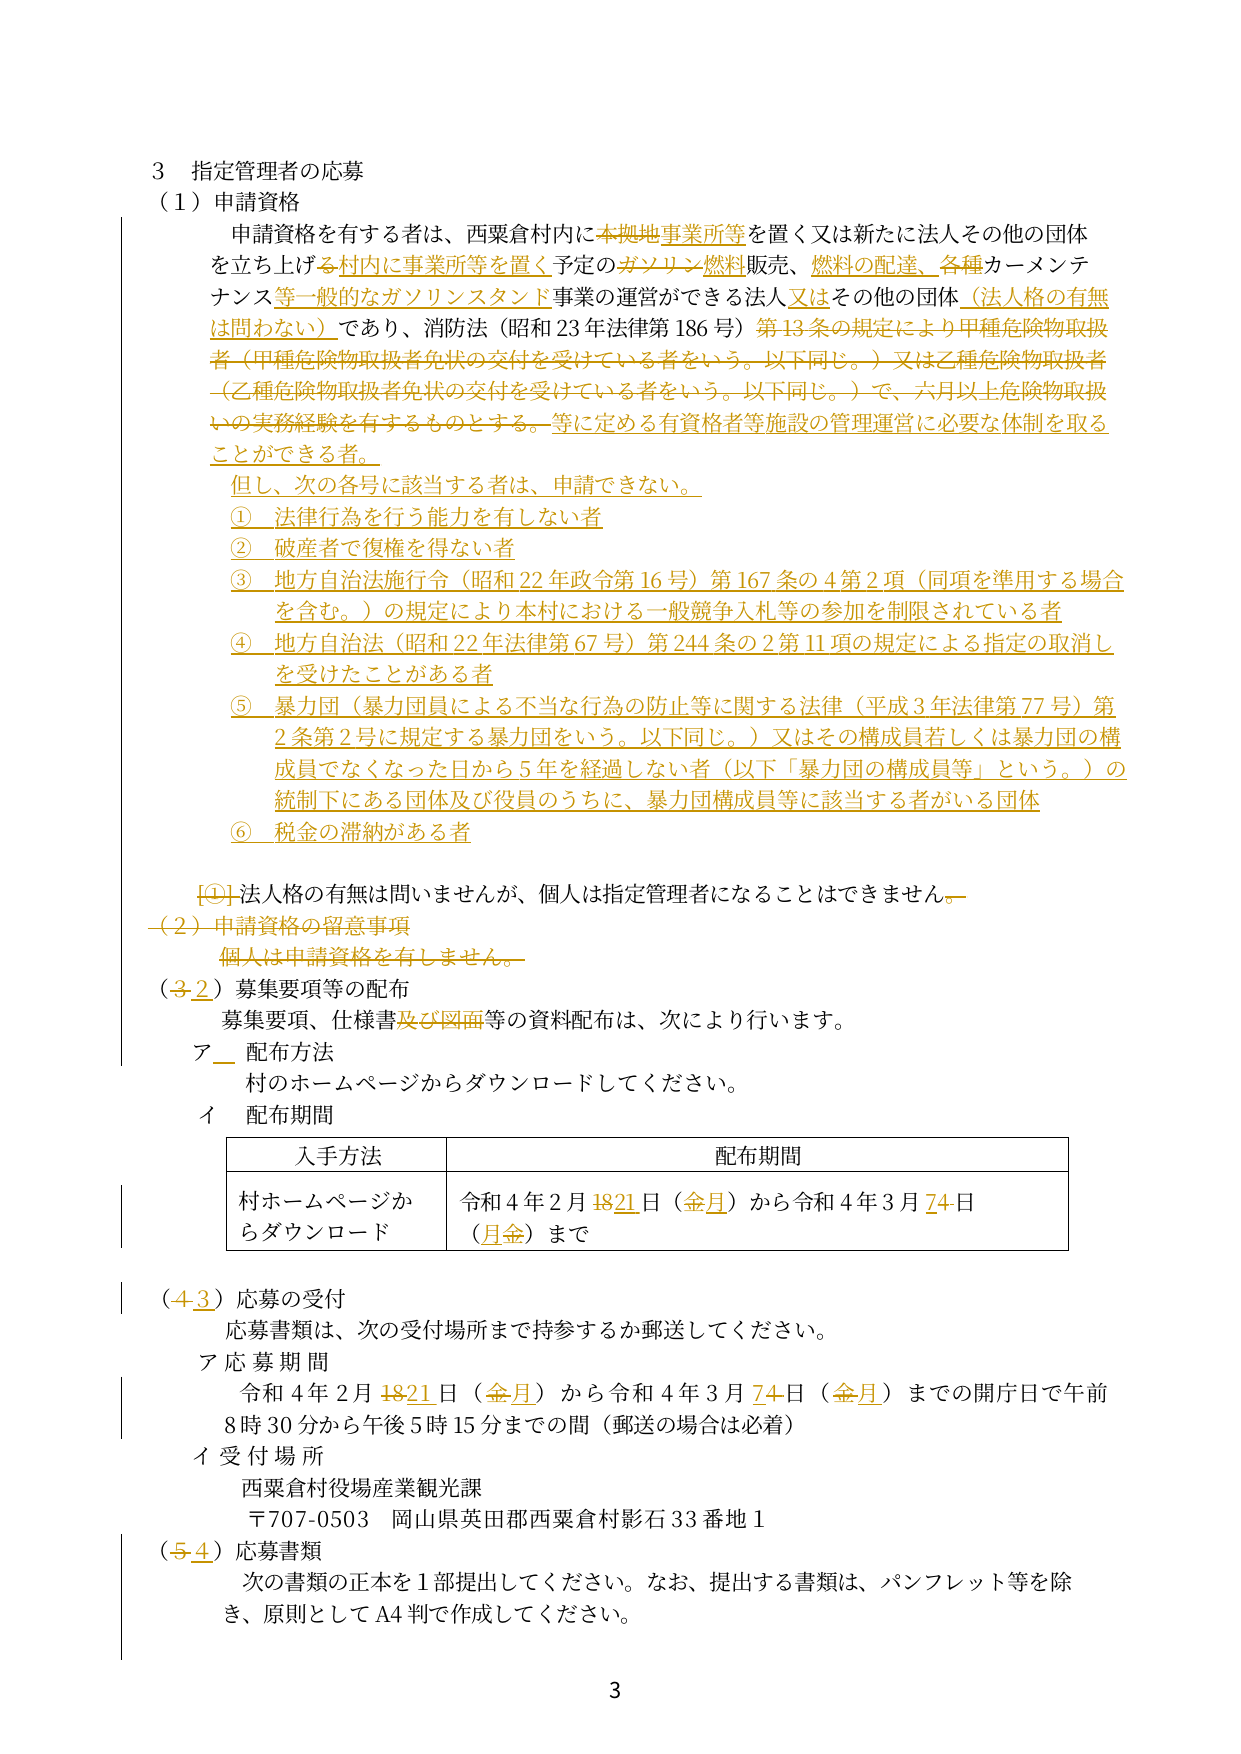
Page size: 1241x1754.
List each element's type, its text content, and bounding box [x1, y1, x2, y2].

text ３ 指定管理者の応募 [147, 154, 1128, 186]
table_cell 村ホームページからダウンロード [227, 1172, 446, 1250]
text （）応募の受付 [149, 1282, 1128, 1314]
table_cell 令和4年2月日（）から令和4年3月日（）まで [447, 1172, 1068, 1250]
text イ 受 付 場 所 [147, 1439, 1128, 1471]
text （）応募書類 [147, 1534, 1128, 1565]
table_header 配布期間 [447, 1138, 1068, 1171]
text 令和4年2月日（）から令和4年3月日（）までの開庁日で午前8時30分から午後5時15分までの間（郵送の場合は必着） [224, 1377, 1109, 1439]
text 募集要項、仕様書等の資料配布は、次により行います。 [197, 1003, 856, 1035]
text ア 配布方法 [147, 1035, 856, 1066]
text 〒707-0503 岡山県英田郡西粟倉村影石33番地１ [247, 1502, 1128, 1534]
text ア 応 募 期 間 [197, 1345, 1128, 1377]
text 次の書類の正本を１部提出してください。なお、提出する書類は、パンフレット等を除き、原則としてA4判で作成してください。 [221, 1565, 1075, 1628]
table_header 入手方法 [227, 1138, 446, 1171]
text 応募書類は、次の受付場所まで持参するか郵送してください。 [149, 1314, 1128, 1345]
text （）募集要項等の配布 [147, 972, 1128, 1003]
text （１）申請資格 [147, 186, 1128, 217]
text イ 配布期間 [197, 1098, 1128, 1129]
text 西粟倉村役場産業観光課 [241, 1471, 1128, 1502]
text 申請資格を有する者は、西粟倉村内にを置く又は新たに法人その他の団体を立ち上げ予定の販売、カーメンテナンス事業の運営ができる法人その他の団体であり、消防法（昭和23年法律第186号） [209, 217, 1109, 469]
text 村のホームページからダウンロードしてください。 [246, 1066, 1128, 1098]
